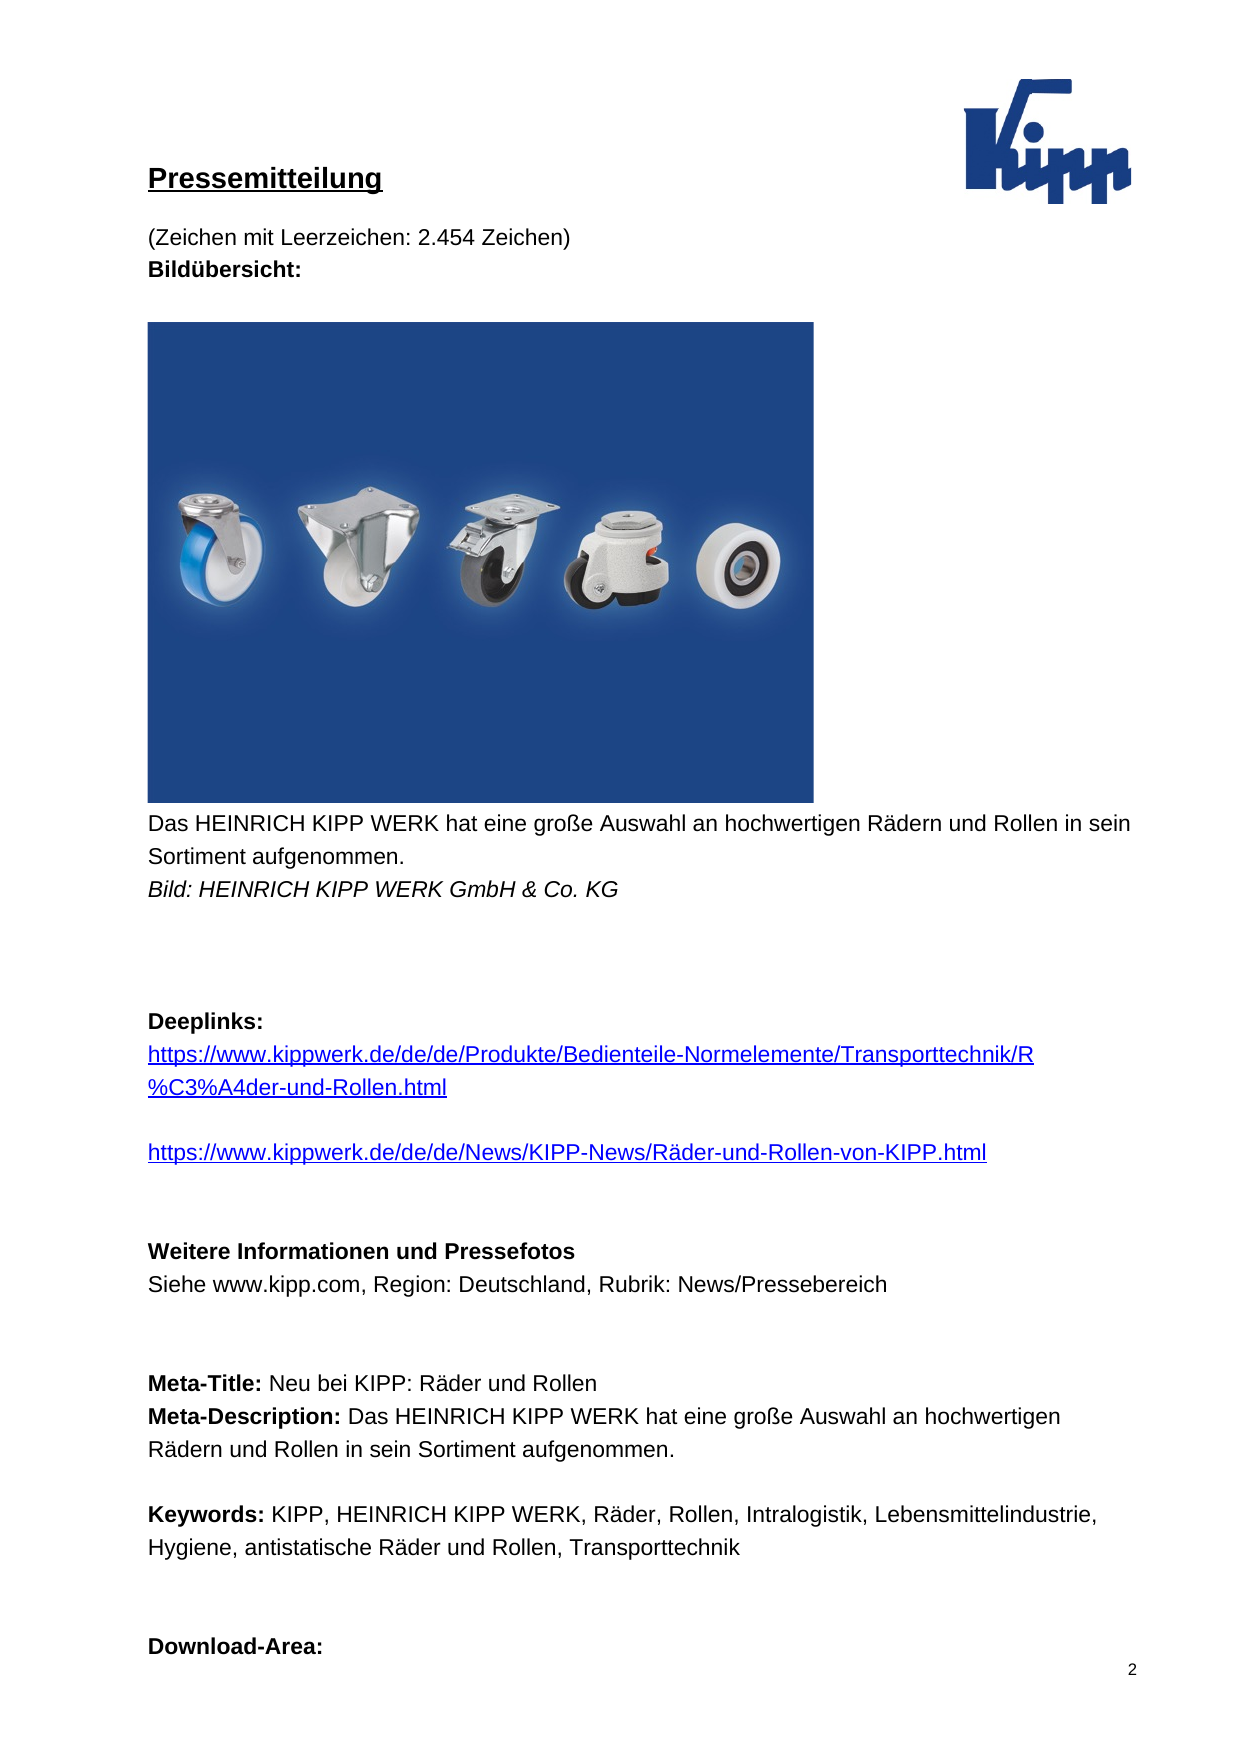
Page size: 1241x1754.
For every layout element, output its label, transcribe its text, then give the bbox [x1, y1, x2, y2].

picture [962, 79, 1132, 202]
text Download-Area: [148, 1633, 1137, 1659]
text Das HEINRICH KIPP WERK hat eine große Auswahl an hochwertigen Rädern und Rollen in sein Sortiment aufgenommen. [148, 810, 1137, 869]
text Meta-Title: Neu bei KIPP: Räder und Rollen [148, 1370, 1137, 1396]
text (Zeichen mit Leerzeichen: 2.454 Zeichen) [148, 223, 1137, 250]
text Bildübersicht: [148, 256, 1137, 283]
text https://www.kippwerk.de/de/de/News/KIPP-News/Räder-und-Rollen-von-KIPP.html [148, 1139, 1137, 1166]
text https://www.kippwerk.de/de/de/Produkte/Bedienteile-Normelemente/Transporttechnik/R%C3%A4der-und-Rollen.html [148, 1041, 1137, 1100]
text Keywords: KIPP, HEINRICH KIPP WERK, Räder, Rollen, Intralogistik, Lebensmittelindustrie, Hygiene, antistatische Räder und Rollen, Transporttechnik [148, 1501, 1137, 1561]
text Meta-Description: Das HEINRICH KIPP WERK hat eine große Auswahl an hochwertigen Rädern und Rollen in sein Sortiment aufgenommen. [148, 1403, 1137, 1462]
text Deeplinks: [148, 1008, 1137, 1034]
picture [147, 322, 814, 803]
text Siehe www.kipp.com, Region: Deutschland, Rubrik: News/Pressebereich [148, 1271, 1137, 1297]
text Weitere Informationen und Pressefotos [148, 1238, 1137, 1264]
text Bild: HEINRICH KIPP WERK GmbH & Co. KG [148, 876, 1137, 902]
